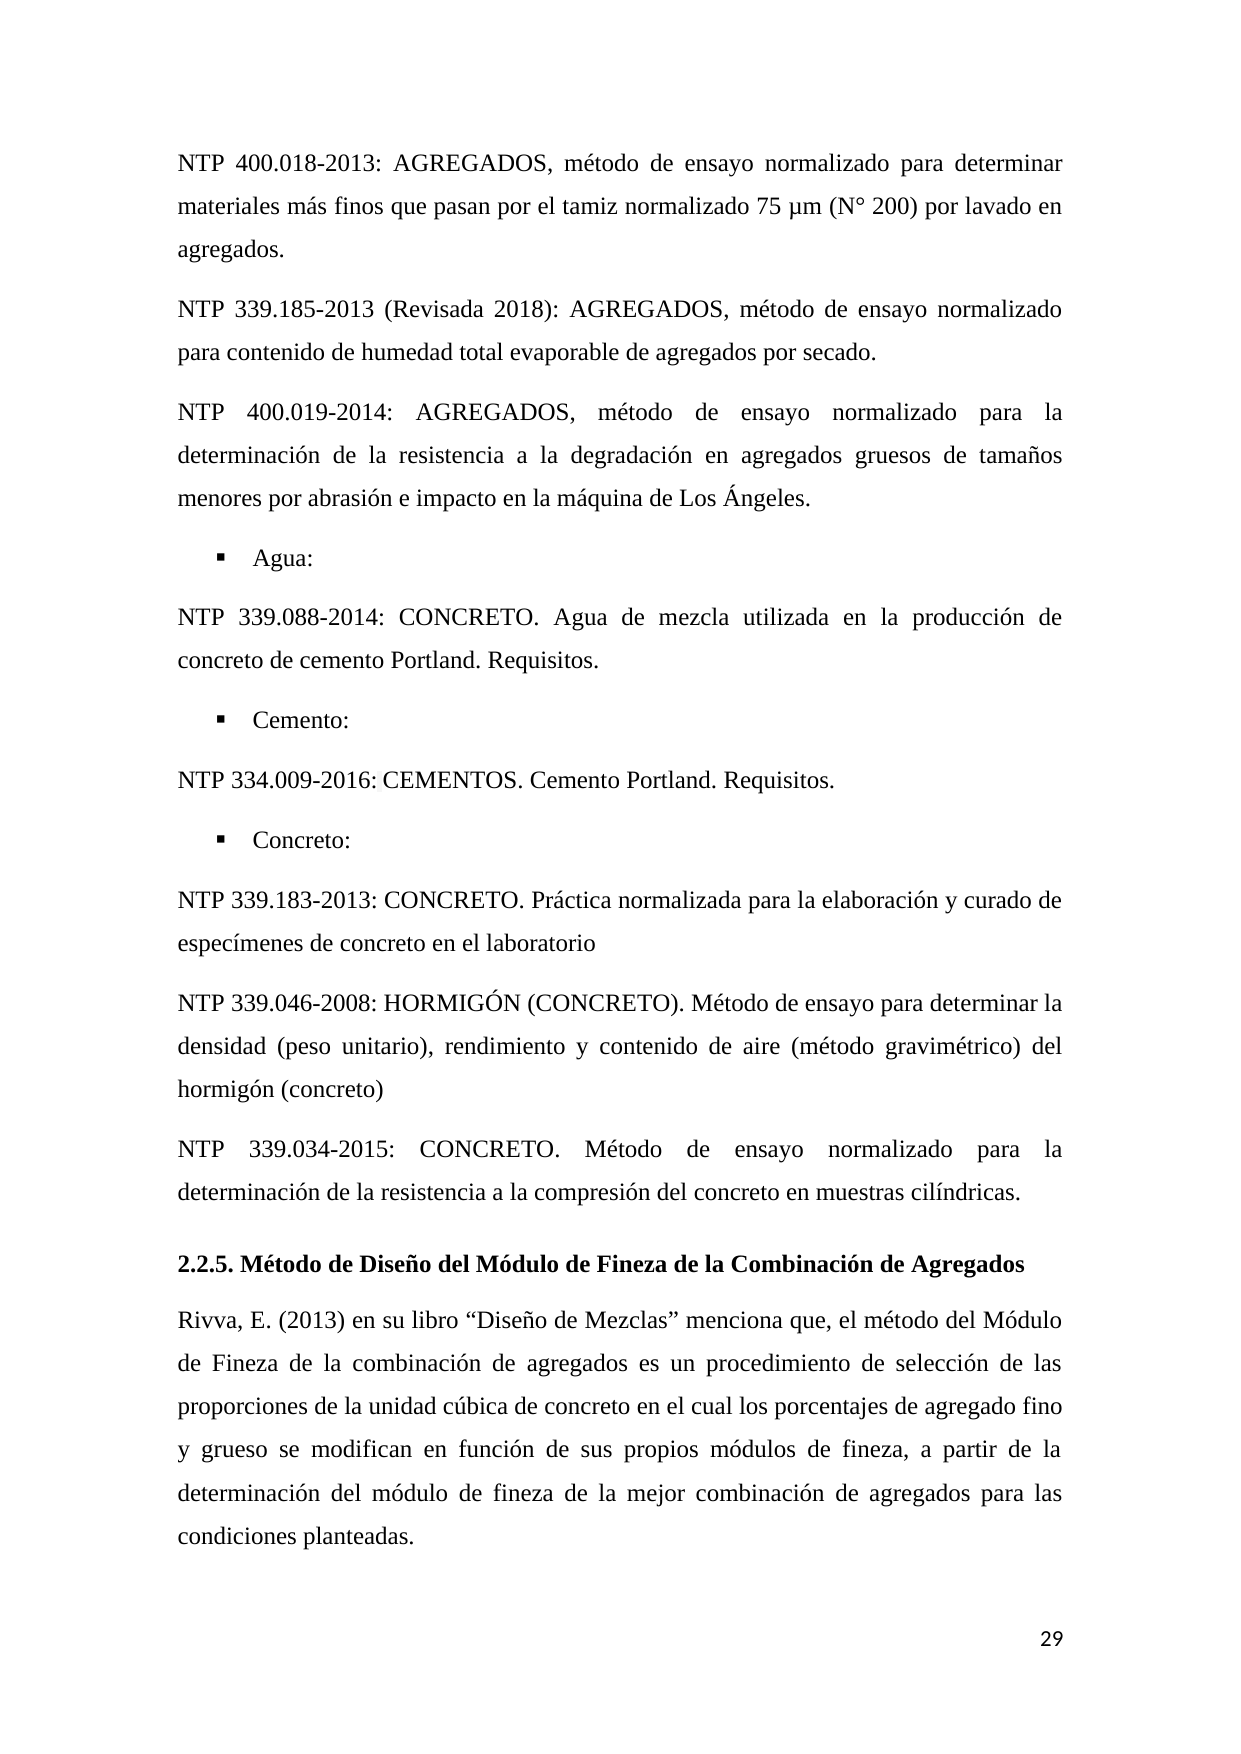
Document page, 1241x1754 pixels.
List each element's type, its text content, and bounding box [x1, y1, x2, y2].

text NTP 339.185-2013 (Revisada 2018): AGREGADOS, método de ensayo normalizado para contenido de humedad total evaporable de agregados por secado. [177, 294, 1063, 366]
subtitle Método de Diseño del Módulo de Fineza de la Combinación de Agregados [177, 1249, 1063, 1278]
list Agua: [215, 543, 1063, 571]
list Cemento: [215, 705, 1063, 734]
text NTP 339.088-2014: CONCRETO. Agua de mezcla utilizada en la producción de concreto de cemento Portland. Requisitos. [177, 602, 1063, 674]
text NTP 339.046-2008: HORMIGÓN (CONCRETO). Método de ensayo para determinar la densidad (peso unitario), rendimiento y contenido de aire (método gravimétrico) del hormigón (concreto) [177, 988, 1063, 1103]
text NTP 400.018-2013: AGREGADOS, método de ensayo normalizado para determinar materiales más finos que pasan por el tamiz normalizado 75 µm (N° 200) por lavado en agregados. [177, 148, 1063, 263]
text NTP 334.009-2016: CEMENTOS. Cemento Portland. Requisitos. [177, 765, 1063, 794]
text NTP 400.019-2014: AGREGADOS, método de ensayo normalizado para la determinación de la resistencia a la degradación en agregados gruesos de tamaños menores por abrasión e impacto en la máquina de Los Ángeles. [177, 397, 1063, 512]
text NTP 339.183-2013: CONCRETO. Práctica normalizada para la elaboración y curado de especímenes de concreto en el laboratorio [177, 885, 1063, 957]
list Concreto: [215, 825, 1063, 854]
text Rivva, E. (2013) en su libro “Diseño de Mezclas” menciona que, el método del Módulo de Fineza de la combinación de agregados es un procedimiento de selección de las proporciones de la unidad cúbica de concreto en el cual los porcentajes de agregado fino y grueso se modifican en función de sus propios módulos de fineza, a partir de la determinación del módulo de fineza de la mejor combinación de agregados para las condiciones planteadas. [177, 1305, 1063, 1549]
text NTP 339.034-2015: CONCRETO. Método de ensayo normalizado para la determinación de la resistencia a la compresión del concreto en muestras cilíndricas. [177, 1134, 1063, 1206]
